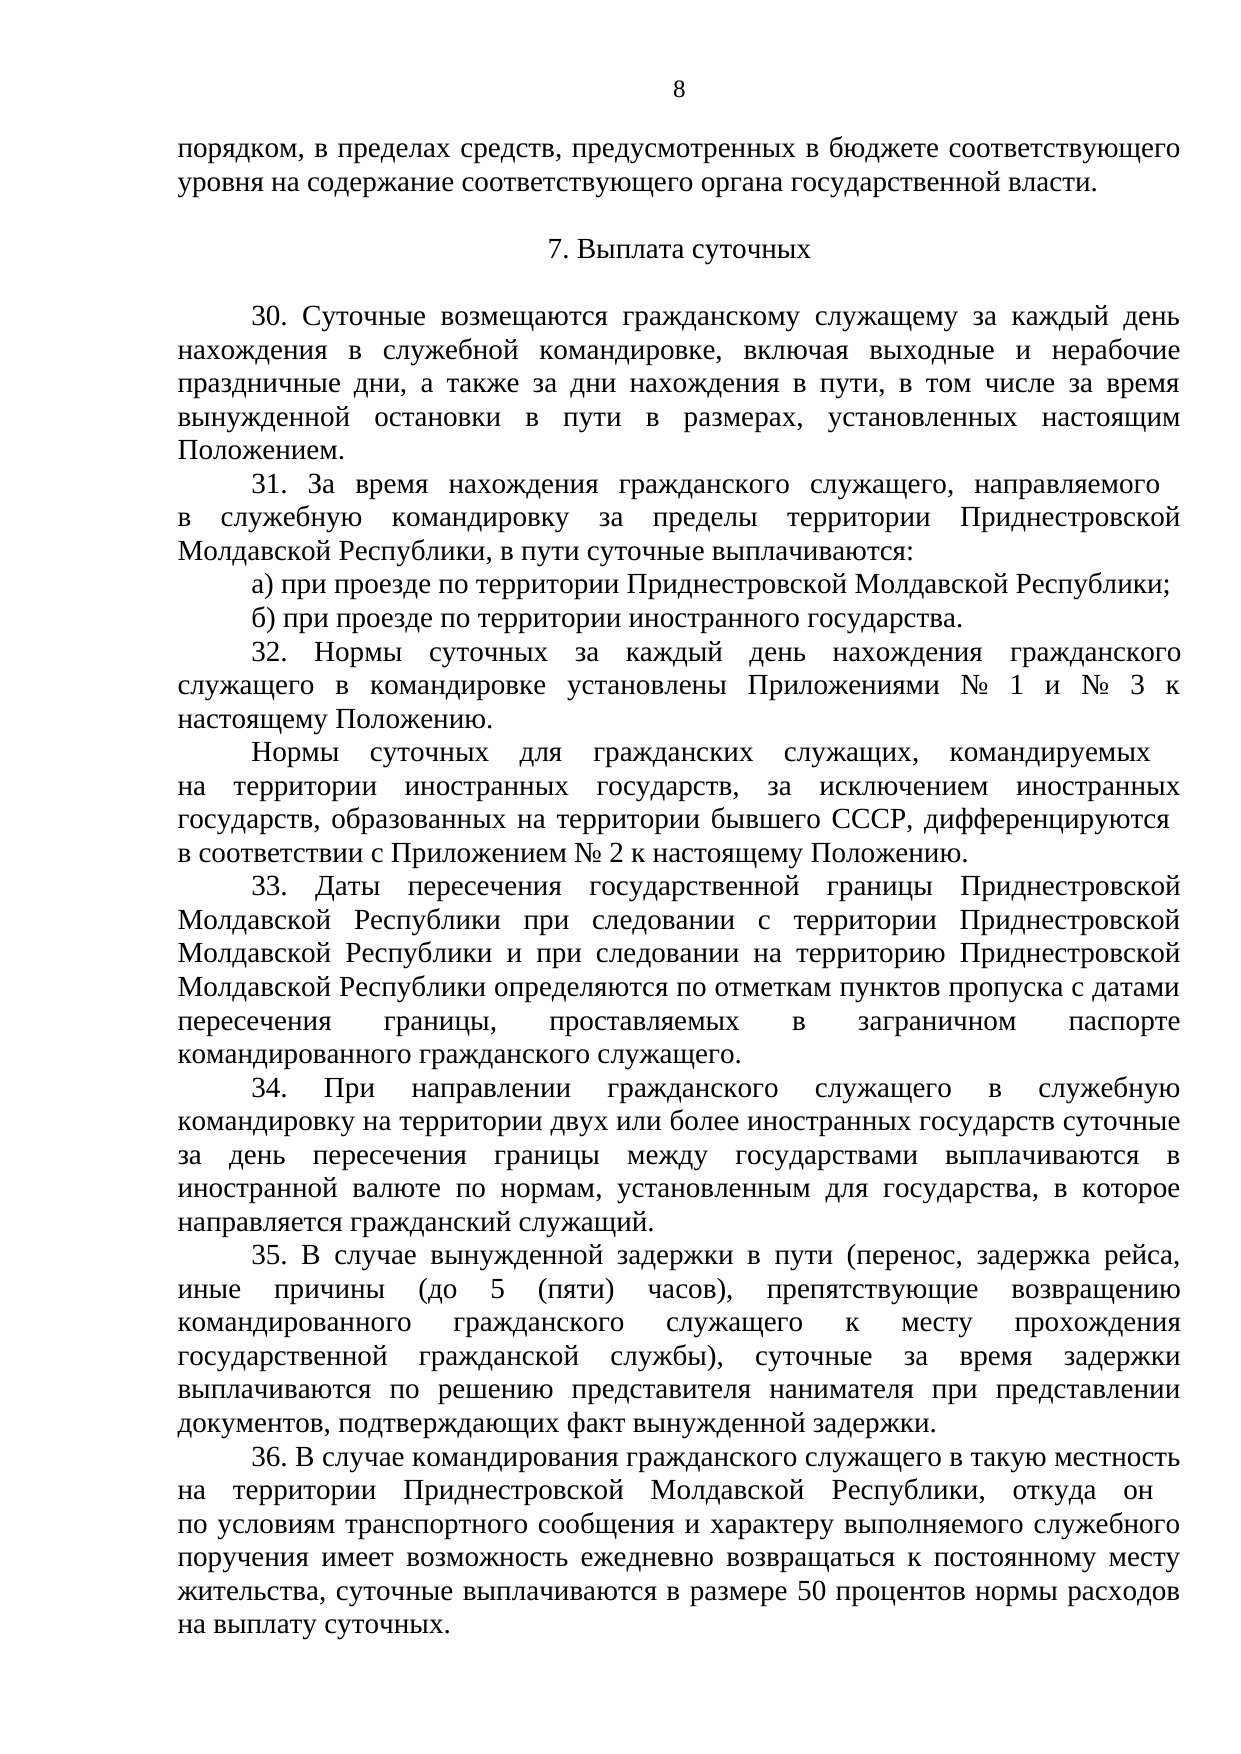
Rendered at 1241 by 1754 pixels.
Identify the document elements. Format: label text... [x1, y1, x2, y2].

text б) при проезде по территории иностранного государства. [177, 600, 1181, 634]
text 7. Выплата суточных [177, 231, 1181, 265]
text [177, 131, 1181, 198]
text 35. В случае вынужденной задержки в пути (перенос, задержка рейса, иные причины (до 5 (пяти) часов), препятствующие возвращению командированного гражданского служащего к месту прохождения государственной гражданской службы), суточные за время задержки выплачиваются по решению представителя нанимателя при представлении документов, подтверждающих факт вынужденной задержки. [177, 1237, 1181, 1439]
text 32. Нормы суточных за каждый день нахождения гражданского служащего в командировке установлены Приложениями № 1 и № 3 к настоящему Положению. [177, 634, 1181, 734]
text а) при проезде по территории Приднестровской Молдавской Республики; [177, 567, 1181, 600]
text 31. За время нахождения гражданского служащего, направляемого в служебную командировку за пределы территории Приднестровской Молдавской Республики, в пути суточные выплачиваются: [177, 466, 1181, 567]
text 33. Даты пересечения государственной границы Приднестровской Молдавской Республики при следовании с территории Приднестровской Молдавской Республики и при следовании на территорию Приднестровской Молдавской Республики определяются по отметкам пунктов пропуска с датами пересечения границы, проставляемых в заграничном паспорте командированного гражданского служащего. [177, 868, 1181, 1070]
text 36. В случае командирования гражданского служащего в такую местность на территории Приднестровской Молдавской Республики, откуда он по условиям транспортного сообщения и характеру выполняемого служебного поручения имеет возможность ежедневно возвращаться к постоянному месту жительства, суточные выплачиваются в размере 50 процентов нормы расходов на выплату суточных. [177, 1439, 1181, 1640]
text 30. Суточные возмещаются гражданскому служащему за каждый день нахождения в служебной командировке, включая выходные и нерабочие праздничные дни, а также за дни нахождения в пути, в том числе за время вынужденной остановки в пути в размерах, установленных настоящим Положением. [177, 298, 1181, 466]
text 34. При направлении гражданского служащего в служебную командировку на территории двух или более иностранных государств суточные за день пересечения границы между государствами выплачиваются в иностранной валюте по нормам, установленным для государства, в которое направляется гражданский служащий. [177, 1070, 1181, 1237]
text Нормы суточных для гражданских служащих, командируемых на территории иностранных государств, за исключением иностранных государств, образованных на территории бывшего СССР, дифференцируются в соответствии с Приложением № 2 к настоящему Положению. [177, 734, 1181, 868]
